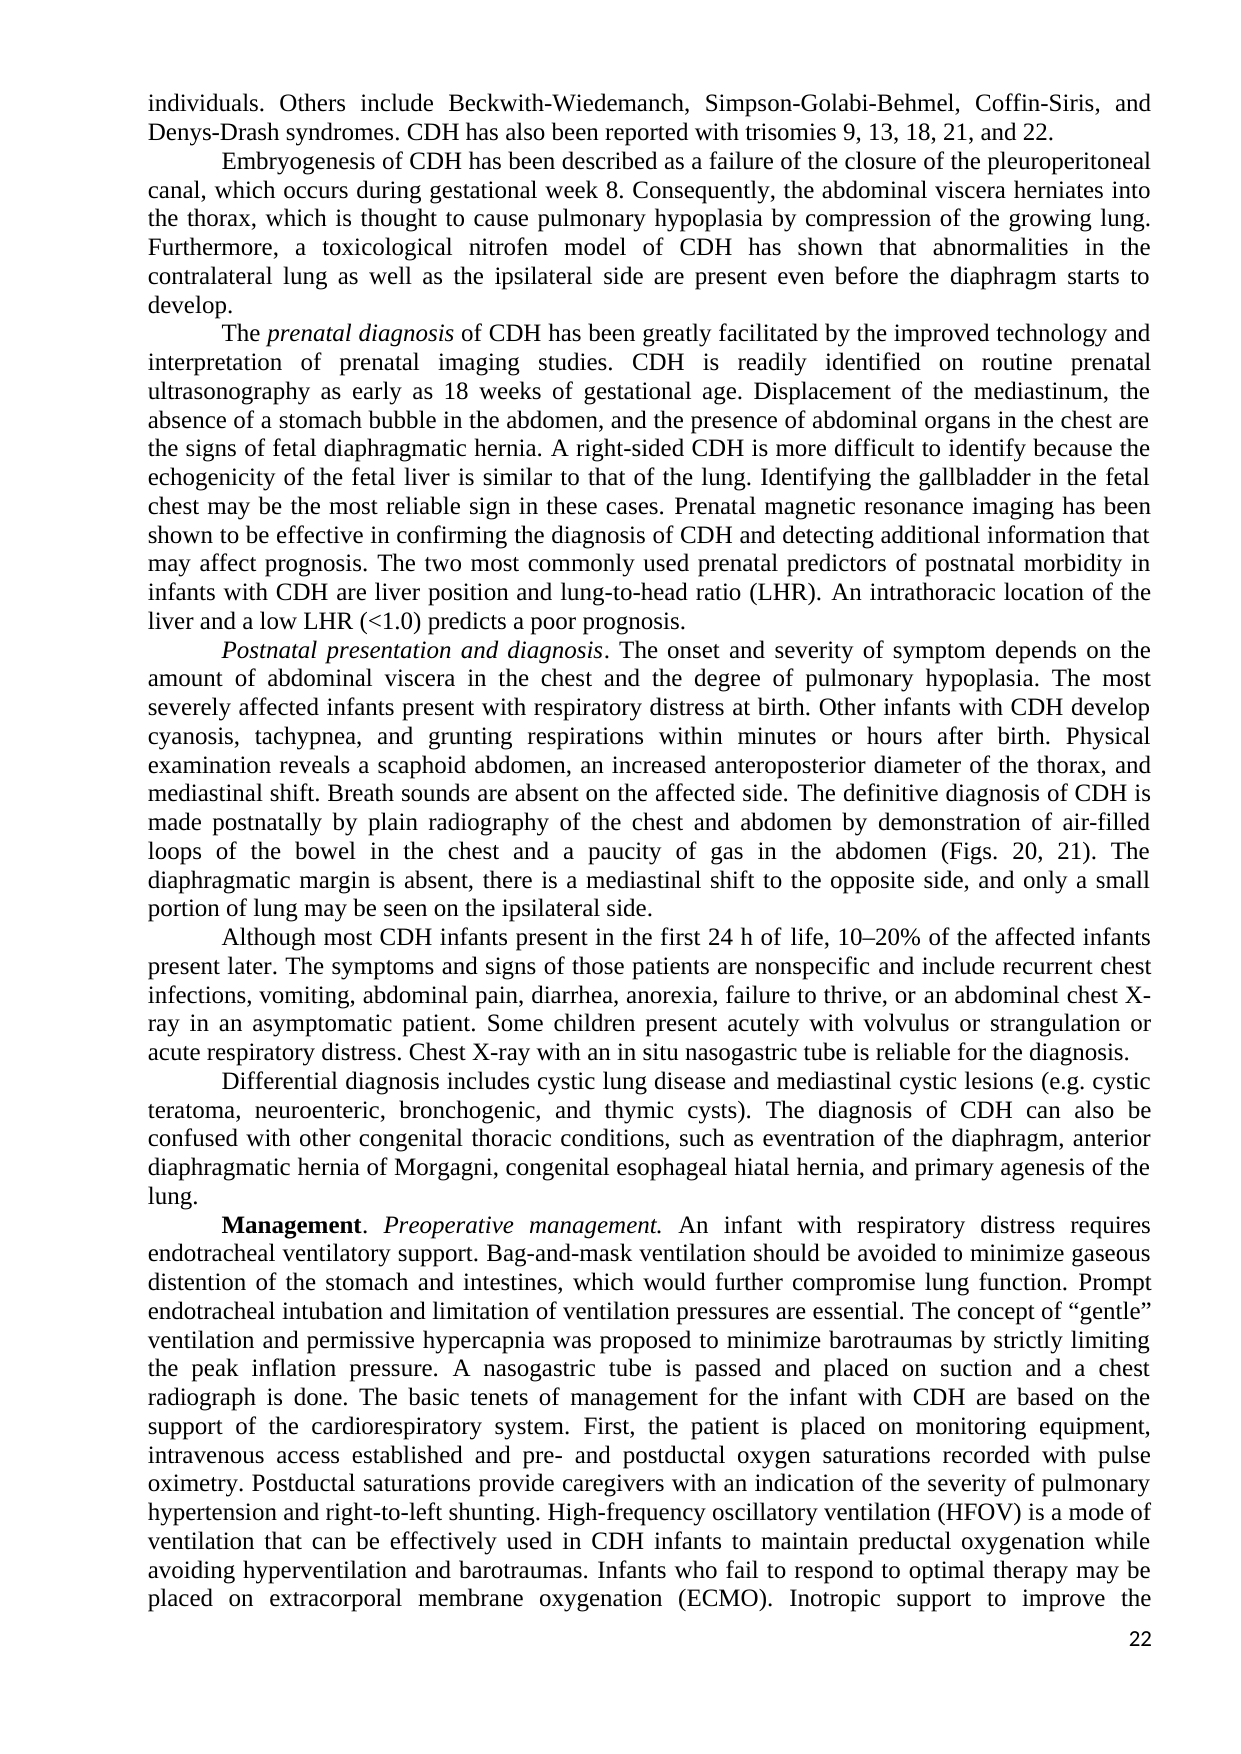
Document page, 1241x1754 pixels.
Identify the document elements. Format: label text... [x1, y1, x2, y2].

text Postnatal presentation and diagnosis. The onset and severity of symptom depends on the amount of abdominal viscera in the chest and the degree of pulmonary hypoplasia. The most severely affected infants present with respiratory distress at birth. Other infants with CDH develop cyanosis, tachypnea, and grunting respirations within minutes or hours after birth. Physical examination reveals a scaphoid abdomen, an increased anteroposterior diameter of the thorax, and mediastinal shift. Breath sounds are absent on the affected side. The definitive diagnosis of CDH is made postnatally by plain radiography of the chest and abdomen by demonstration of air-filled loops of the bowel in the chest and a paucity of gas in the abdomen (Figs. 20, 21). The diaphragmatic margin is absent, there is a mediastinal shift to the opposite side, and only a small portion of lung may be seen on the ipsilateral side. [148, 635, 1152, 922]
text Although most CDH infants present in the first 24 h of life, 10–20% of the affected infants present later. The symptoms and signs of those patients are nonspecific and include recurrent chest infections, vomiting, abdominal pain, diarrhea, anorexia, failure to thrive, or an abdominal chest X-ray in an asymptomatic patient. Some children present acutely with volvulus or strangulation or acute respiratory distress. Chest X-ray with an in situ nasogastric tube is reliable for the diagnosis. [148, 922, 1152, 1066]
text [148, 1210, 1152, 1612]
text Differential diagnosis includes cystic lung disease and mediastinal cystic lesions (e.g. cystic teratoma, neuroenteric, bronchogenic, and thymic cysts). The diagnosis of CDH can also be confused with other congenital thoracic conditions, such as eventration of the diaphragm, anterior diaphragmatic hernia of Morgagni, congenital esophageal hiatal hernia, and primary agenesis of the lung. [148, 1066, 1152, 1210]
text The prenatal diagnosis of CDH has been greatly facilitated by the improved technology and interpretation of prenatal imaging studies. CDH is readily identified on routine prenatal ultrasonography as early as 18 weeks of gestational age. Displacement of the mediastinum, the absence of a stomach bubble in the abdomen, and the presence of abdominal organs in the chest are the signs of fetal diaphragmatic hernia. A right-sided CDH is more difficult to identify because the echogenicity of the fetal liver is similar to that of the lung. Identifying the gallbladder in the fetal chest may be the most reliable sign in these cases. Prenatal magnetic resonance imaging has been shown to be effective in confirming the diagnosis of CDH and detecting additional information that may affect prognosis. The two most commonly used prenatal predictors of postnatal morbidity in infants with CDH are liver position and lung-to-head ratio (LHR). An intrathoracic location of the liver and a low LHR (<1.0) predicts a poor prognosis. [148, 318, 1152, 635]
text Embryogenesis of CDH has been described as a failure of the closure of the pleuroperitoneal canal, which occurs during gestational week 8. Consequently, the abdominal viscera herniates into the thorax, which is thought to cause pulmonary hypoplasia by compression of the growing lung. Furthermore, a toxicological nitrofen model of CDH has shown that abnormalities in the contralateral lung as well as the ipsilateral side are present even before the diaphragm starts to develop. [148, 146, 1152, 318]
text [148, 88, 1152, 146]
